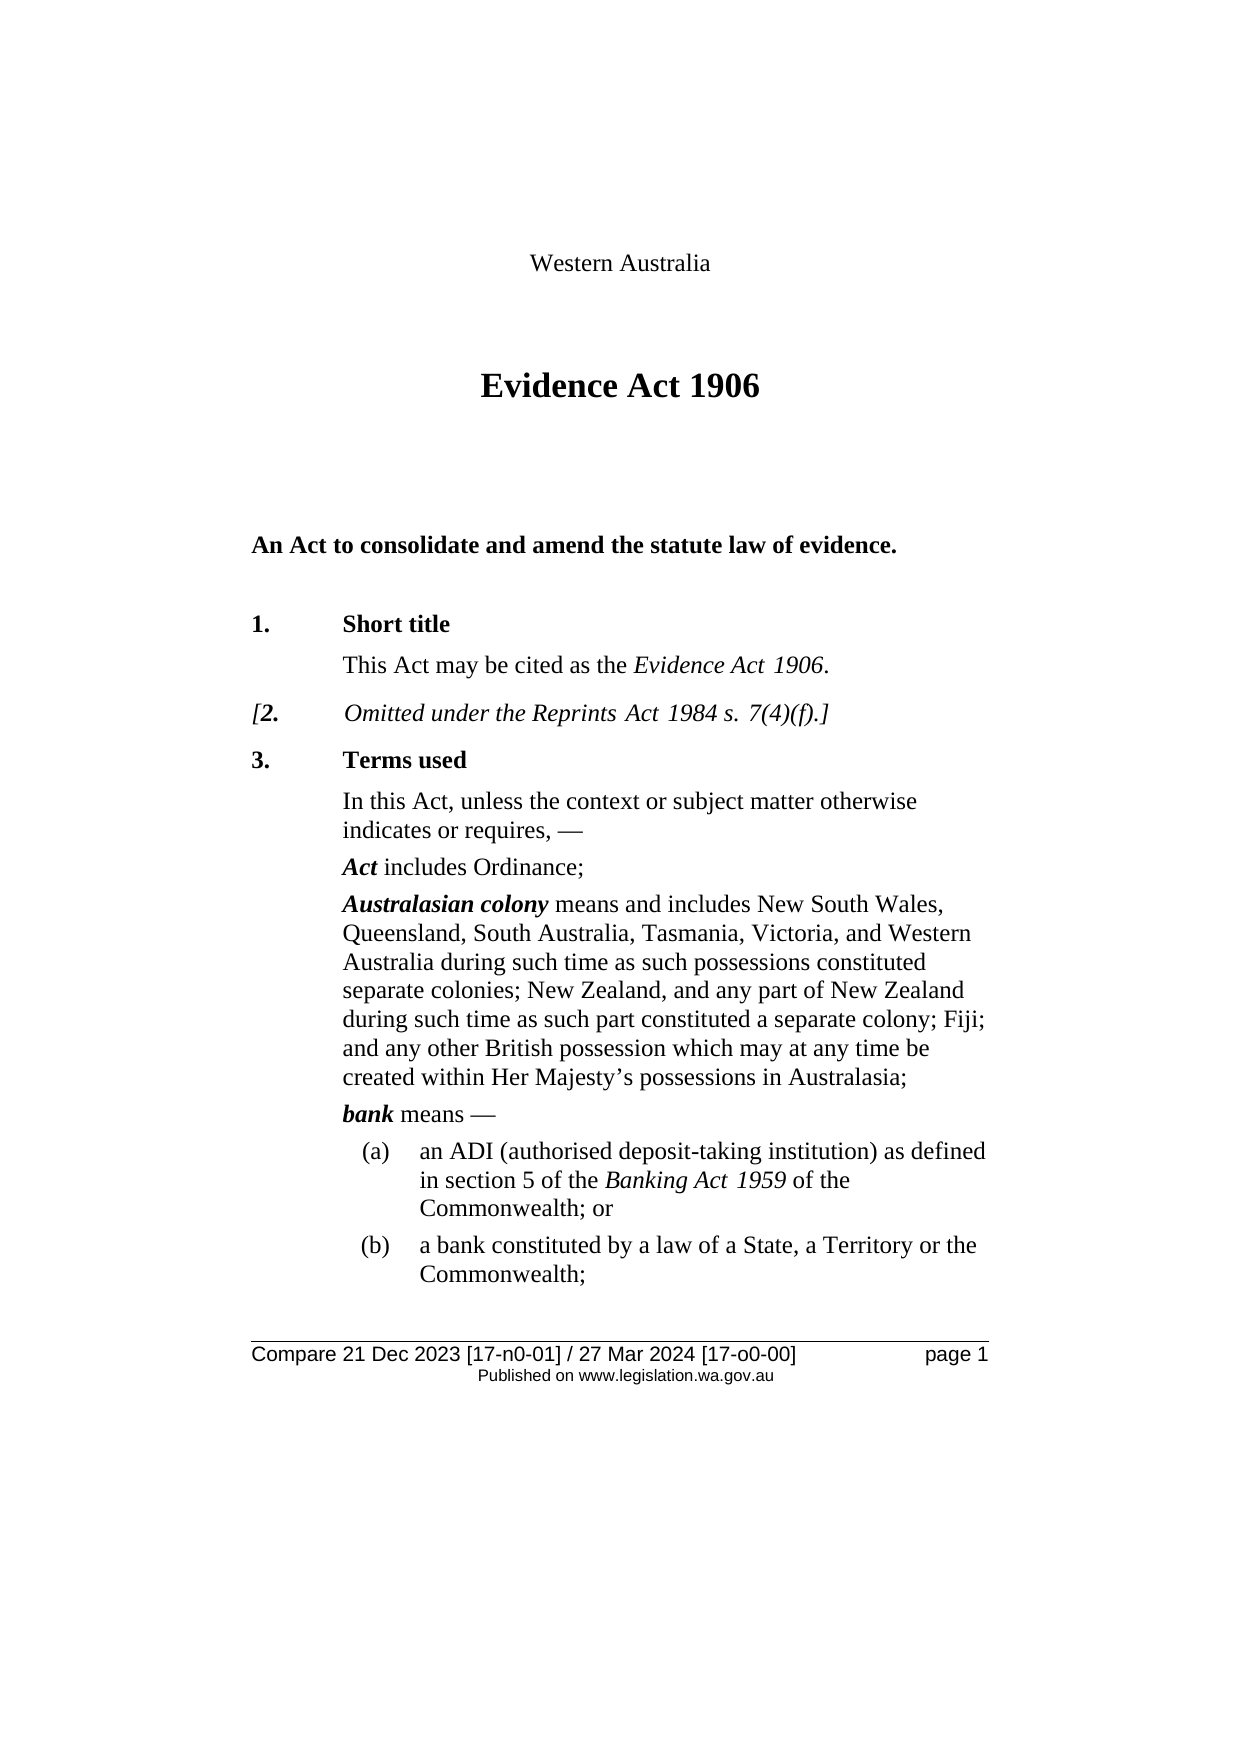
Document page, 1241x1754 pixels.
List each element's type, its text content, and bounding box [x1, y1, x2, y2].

text This Act may be cited as the Evidence Act 1906. [251, 650, 989, 679]
text bank means — [251, 1099, 989, 1128]
subtitle 3. Terms used [251, 745, 989, 774]
text Act includes Ordinance; [251, 852, 989, 881]
text [2. Omitted under the Reprints Act 1984 s. 7(4)(f).] [251, 698, 989, 726]
text In this Act, unless the context or subject matter otherwise indicates or requires, — [251, 786, 989, 844]
text Australasian colony means and includes New South Wales, Queensland, South Australia, Tasmania, Victoria, and Western Australia during such time as such possessions constituted separate colonies; New Zealand, and any part of New Zealand during such time as such part constituted a separate colony; Fiji; and any other British possession which may at any time be created within Her Majesty’s possessions in Australasia; [251, 889, 989, 1091]
text Western Australia [251, 248, 989, 277]
text Evidence Act 1906 [251, 364, 989, 405]
text (a) an ADI (authorised deposit-taking institution) as defined in section 5 of the Banking Act 1959 of the Commonwealth; or [251, 1136, 989, 1222]
subtitle 1. Short title [251, 609, 989, 638]
title An Act to consolidate and amend the statute law of evidence. [251, 530, 989, 559]
text (b) a bank constituted by a law of a State, a Territory or the Commonwealth; [251, 1231, 989, 1288]
